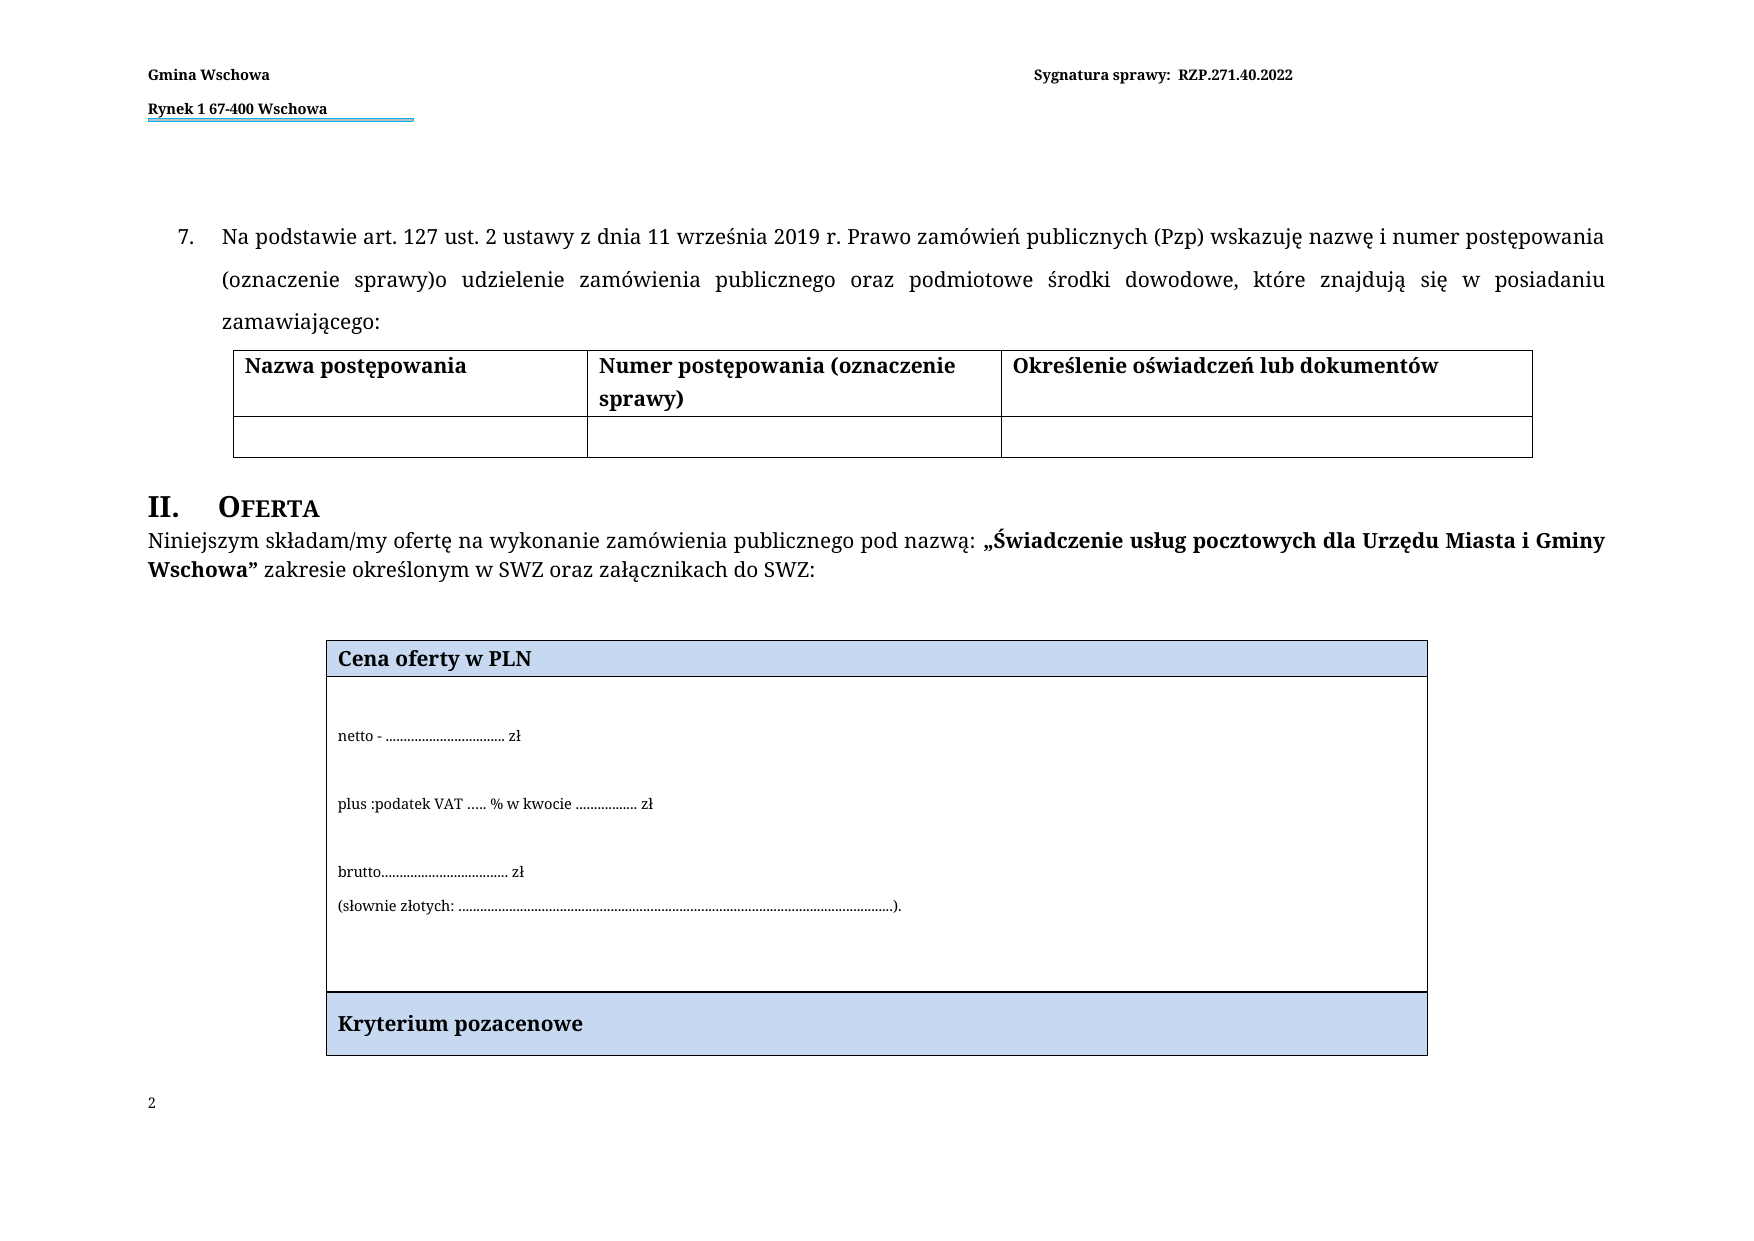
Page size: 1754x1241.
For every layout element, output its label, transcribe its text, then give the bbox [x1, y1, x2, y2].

table_header Cena oferty w PLN [327, 641, 1427, 676]
table_cell [588, 417, 1001, 457]
list Na podstawie art. 127 ust. 2 ustawy z dnia 11 września 2019 r. Prawo zamówień publicznych (Pzp) wskazuję nazwę i numer postępowania (oznaczenie sprawy)o udzielenie zamówienia publicznego oraz podmiotowe środki dowodowe, które znajdują się w posiadaniu zamawiającego: [177, 222, 1606, 336]
text Niniejszym składam/my ofertę na wykonanie zamówienia publicznego pod nazwą: „Świadczenie usług pocztowych dla Urzędu Miasta i Gminy Wschowa” zakresie określonym w SWZ oraz załącznikach do SWZ: [148, 526, 1606, 583]
table_header Określenie oświadczeń lub dokumentów [1002, 351, 1532, 416]
table_cell netto - ................................. zł plus :podatek VAT ….. % w kwocie ................. zł brutto................................... zł (słownie złotych: ........................................................................................................................). [327, 677, 1427, 991]
table_cell [1002, 417, 1532, 457]
table_header Numer postępowania (oznaczenie sprawy) [588, 351, 1001, 416]
table_cell [234, 417, 587, 457]
table_header Nazwa postępowania [234, 351, 587, 416]
text II. Oferta [148, 487, 1606, 526]
table_cell Kryterium pozacenowe [327, 993, 1427, 1055]
